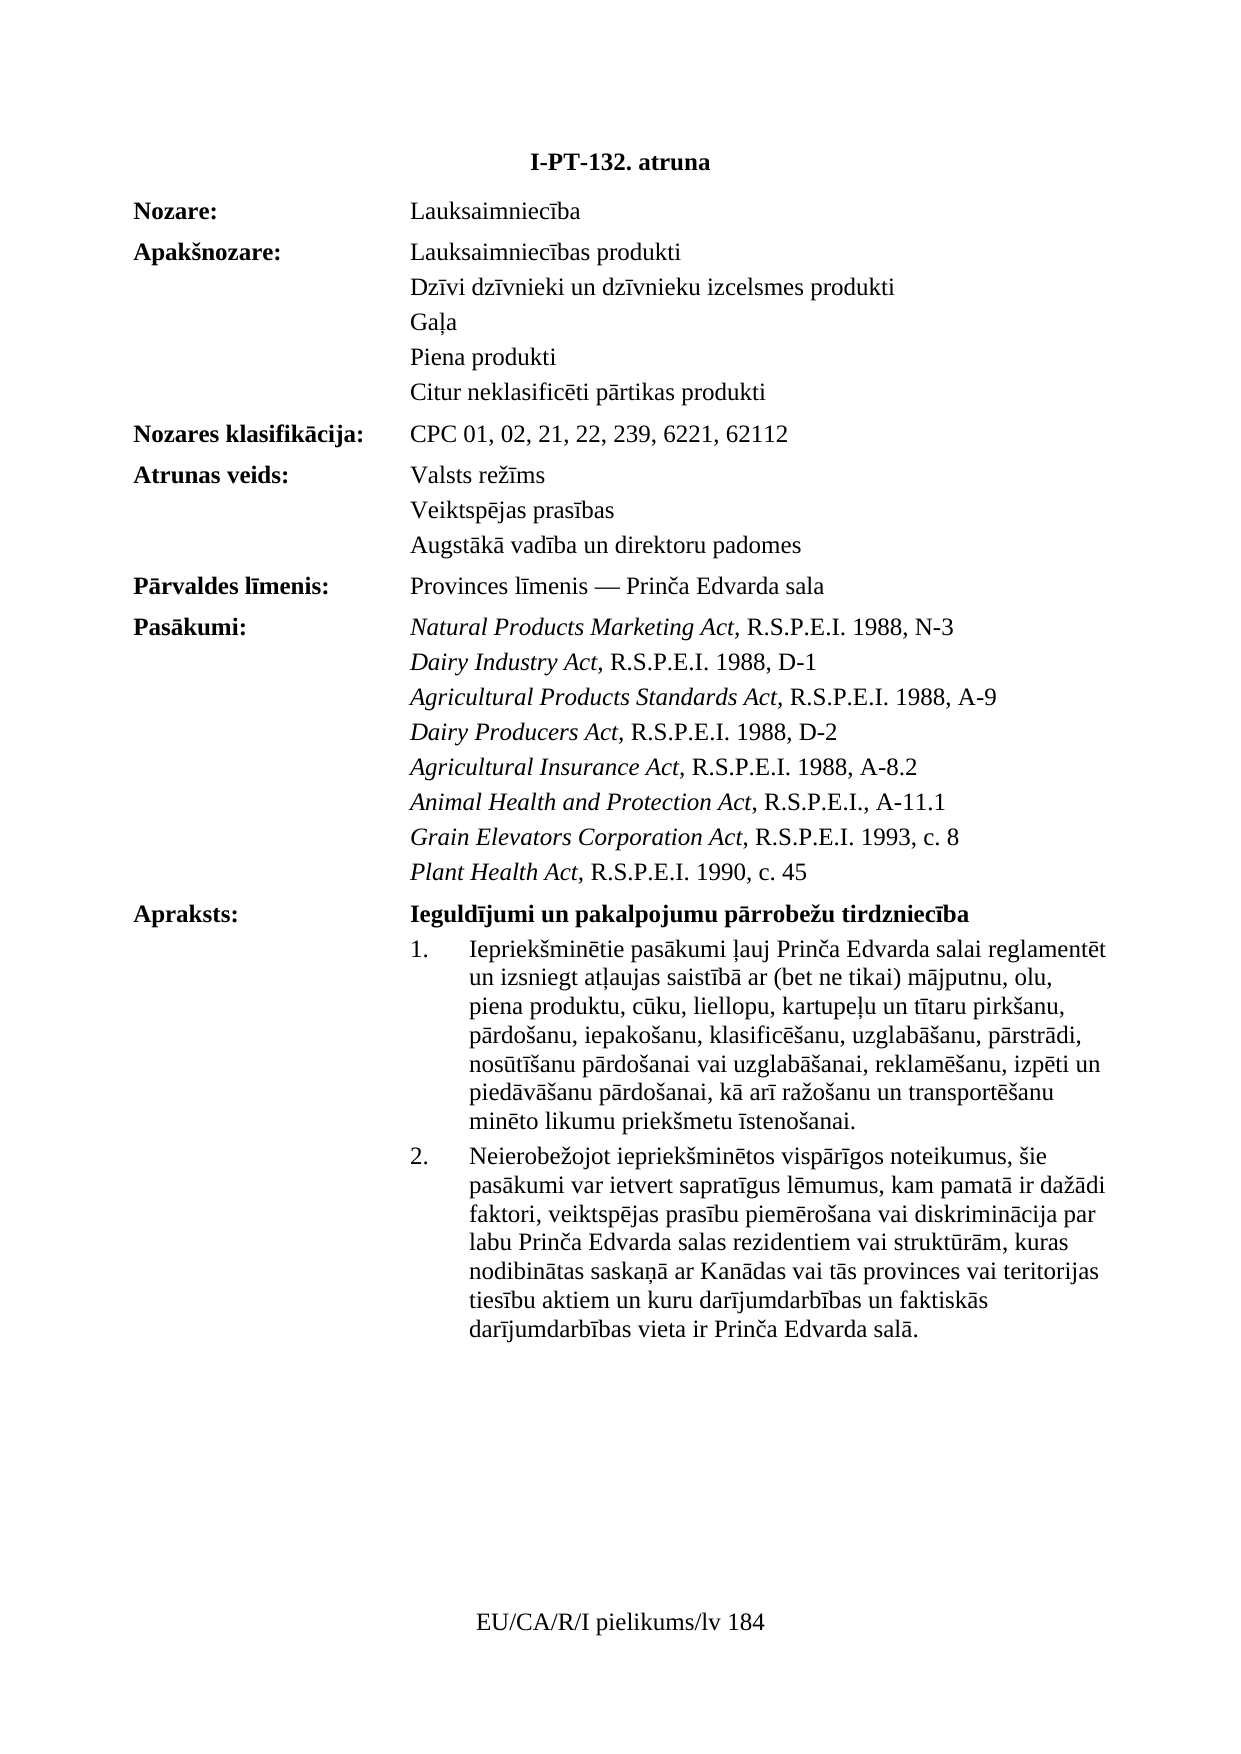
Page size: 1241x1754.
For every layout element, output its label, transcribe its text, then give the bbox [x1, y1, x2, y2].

table_header Lauksaimniecība [399, 190, 1118, 231]
table_cell Atrunas veids: [122, 454, 398, 565]
table_cell Apakšnozare: [122, 231, 398, 412]
table_cell Provinces līmenis — Prinča Edvarda sala [399, 565, 1118, 606]
text I-PT-132. atruna [118, 147, 1122, 176]
table_cell Natural Products Marketing Act, R.S.P.E.I. 1988, N-3 Dairy Industry Act, R.S.P.E.I. 1988, D-1 Agricultural Products Standards Act, R.S.P.E.I. 1988, A-9 Dairy Producers Act, R.S.P.E.I. 1988, D-2 Agricultural Insurance Act, R.S.P.E.I. 1988, A-8.2 Animal Health and Protection Act, R.S.P.E.I., A-11.1 Grain Elevators Corporation Act, R.S.P.E.I. 1993, c. 8 Plant Health Act, R.S.P.E.I. 1990, c. 45 [399, 606, 1118, 892]
table_cell Pārvaldes līmenis: [122, 565, 398, 606]
table_cell Apraksts: [122, 893, 398, 1349]
table_cell Ieguldījumi un pakalpojumu pārrobežu tirdzniecība 1. Iepriekšminētie pasākumi ļauj Prinča Edvarda salai reglamentēt un izsniegt atļaujas saistībā ar (bet ne tikai) mājputnu, olu, piena produktu, cūku, liellopu, kartupeļu un tītaru pirkšanu, pārdošanu, iepakošanu, klasificēšanu, uzglabāšanu, pārstrādi, nosūtīšanu pārdošanai vai uzglabāšanai, reklamēšanu, izpēti un piedāvāšanu pārdošanai, kā arī ražošanu un transportēšanu minēto likumu priekšmetu īstenošanai. 2. Neierobežojot iepriekšminētos vispārīgos noteikumus, šie pasākumi var ietvert sapratīgus lēmumus, kam pamatā ir dažādi faktori, veiktspējas prasību piemērošana vai diskriminācija par labu Prinča Edvarda salas rezidentiem vai struktūrām, kuras nodibinātas saskaņā ar Kanādas vai tās provinces vai teritorijas tiesību aktiem un kuru darījumdarbības un faktiskās darījumdarbības vieta ir Prinča Edvarda salā. [399, 893, 1118, 1349]
table_cell Pasākumi: [122, 606, 398, 892]
table_cell Nozares klasifikācija: [122, 413, 398, 454]
table_cell Lauksaimniecības produkti Dzīvi dzīvnieki un dzīvnieku izcelsmes produkti Gaļa Piena produkti Citur neklasificēti pārtikas produkti [399, 231, 1118, 412]
table_cell Valsts režīms Veiktspējas prasības Augstākā vadība un direktoru padomes [399, 454, 1118, 565]
table_cell CPC 01, 02, 21, 22, 239, 6221, 62112 [399, 413, 1118, 454]
table_header Nozare: [122, 190, 398, 231]
